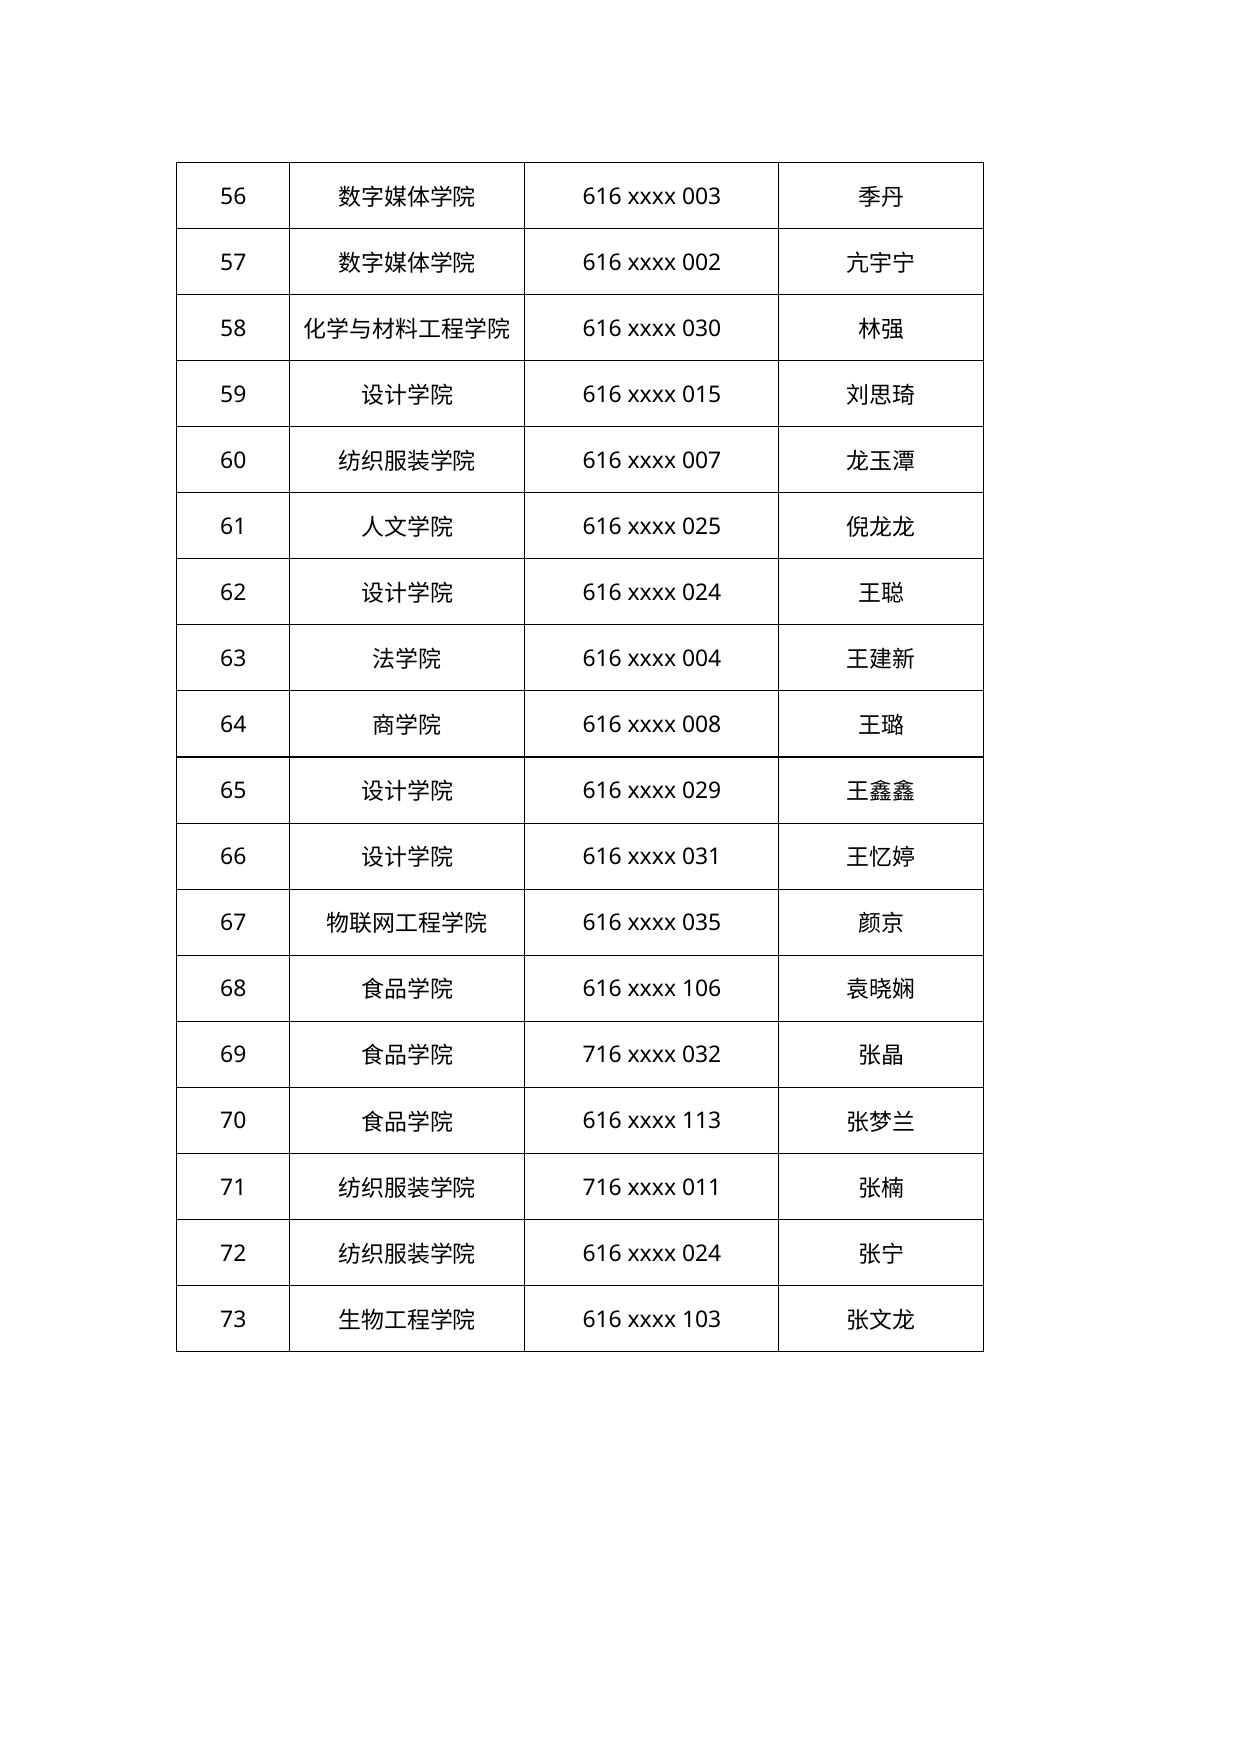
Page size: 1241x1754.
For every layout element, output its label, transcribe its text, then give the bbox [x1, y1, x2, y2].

table_cell 纺织服装学院 [290, 1220, 524, 1285]
table_cell 食品学院 [290, 956, 524, 1021]
table_cell 季丹 [779, 163, 983, 228]
table_cell 616 xxxx 030 [525, 295, 778, 360]
table_cell 616 xxxx 031 [525, 824, 778, 888]
table_cell 72 [177, 1220, 289, 1285]
table_cell 66 [177, 824, 289, 888]
table_cell 王建新 [779, 625, 983, 690]
table_cell 73 [177, 1286, 289, 1351]
table_cell 刘思琦 [779, 361, 983, 426]
table_cell 设计学院 [290, 361, 524, 426]
table_cell 张晶 [779, 1022, 983, 1087]
table_cell 616 xxxx 103 [525, 1286, 778, 1351]
table_cell 58 [177, 295, 289, 360]
table_cell 616 xxxx 106 [525, 956, 778, 1021]
table_cell 商学院 [290, 691, 524, 756]
table_cell 716 xxxx 011 [525, 1154, 778, 1219]
table_cell 张文龙 [779, 1286, 983, 1351]
table_cell 食品学院 [290, 1088, 524, 1153]
table_cell 设计学院 [290, 824, 524, 888]
table_cell 616 xxxx 029 [525, 758, 778, 822]
table_cell 袁晓娴 [779, 956, 983, 1021]
table_cell 倪龙龙 [779, 493, 983, 558]
table_cell 60 [177, 427, 289, 492]
table_cell 616 xxxx 007 [525, 427, 778, 492]
table_cell 616 xxxx 002 [525, 229, 778, 294]
table_cell 物联网工程学院 [290, 890, 524, 954]
table_cell 67 [177, 890, 289, 954]
table_cell 纺织服装学院 [290, 1154, 524, 1219]
table_cell 71 [177, 1154, 289, 1219]
table_cell 616 xxxx 025 [525, 493, 778, 558]
table_cell 59 [177, 361, 289, 426]
table_cell 70 [177, 1088, 289, 1153]
table_cell 王忆婷 [779, 824, 983, 888]
table_cell 人文学院 [290, 493, 524, 558]
table_cell 616 xxxx 113 [525, 1088, 778, 1153]
table_cell 张梦兰 [779, 1088, 983, 1153]
table_cell 62 [177, 559, 289, 624]
table_cell 616 xxxx 035 [525, 890, 778, 954]
table_cell 65 [177, 758, 289, 822]
table_cell 616 xxxx 004 [525, 625, 778, 690]
table_cell 616 xxxx 024 [525, 1220, 778, 1285]
table_cell 56 [177, 163, 289, 228]
table_cell 616 xxxx 024 [525, 559, 778, 624]
table_cell 716 xxxx 032 [525, 1022, 778, 1087]
table_cell 57 [177, 229, 289, 294]
table_cell 纺织服装学院 [290, 427, 524, 492]
table_cell 张楠 [779, 1154, 983, 1219]
table_cell 林强 [779, 295, 983, 360]
table_cell 数字媒体学院 [290, 229, 524, 294]
table_cell 616 xxxx 015 [525, 361, 778, 426]
table_cell 王鑫鑫 [779, 758, 983, 822]
table_cell 64 [177, 691, 289, 756]
table_cell 61 [177, 493, 289, 558]
table_cell 颜京 [779, 890, 983, 954]
table_cell 616 xxxx 003 [525, 163, 778, 228]
table_cell 法学院 [290, 625, 524, 690]
table_cell 数字媒体学院 [290, 163, 524, 228]
table_cell 化学与材料工程学院 [290, 295, 524, 360]
table_cell 张宁 [779, 1220, 983, 1285]
table_cell 69 [177, 1022, 289, 1087]
table_cell 食品学院 [290, 1022, 524, 1087]
table_cell 王璐 [779, 691, 983, 756]
table_cell 龙玉潭 [779, 427, 983, 492]
table_cell 生物工程学院 [290, 1286, 524, 1351]
table_cell 王聪 [779, 559, 983, 624]
table_cell 设计学院 [290, 559, 524, 624]
table_cell 设计学院 [290, 758, 524, 822]
table_cell 68 [177, 956, 289, 1021]
table_cell 616 xxxx 008 [525, 691, 778, 756]
table_cell 亢宇宁 [779, 229, 983, 294]
table_cell 63 [177, 625, 289, 690]
